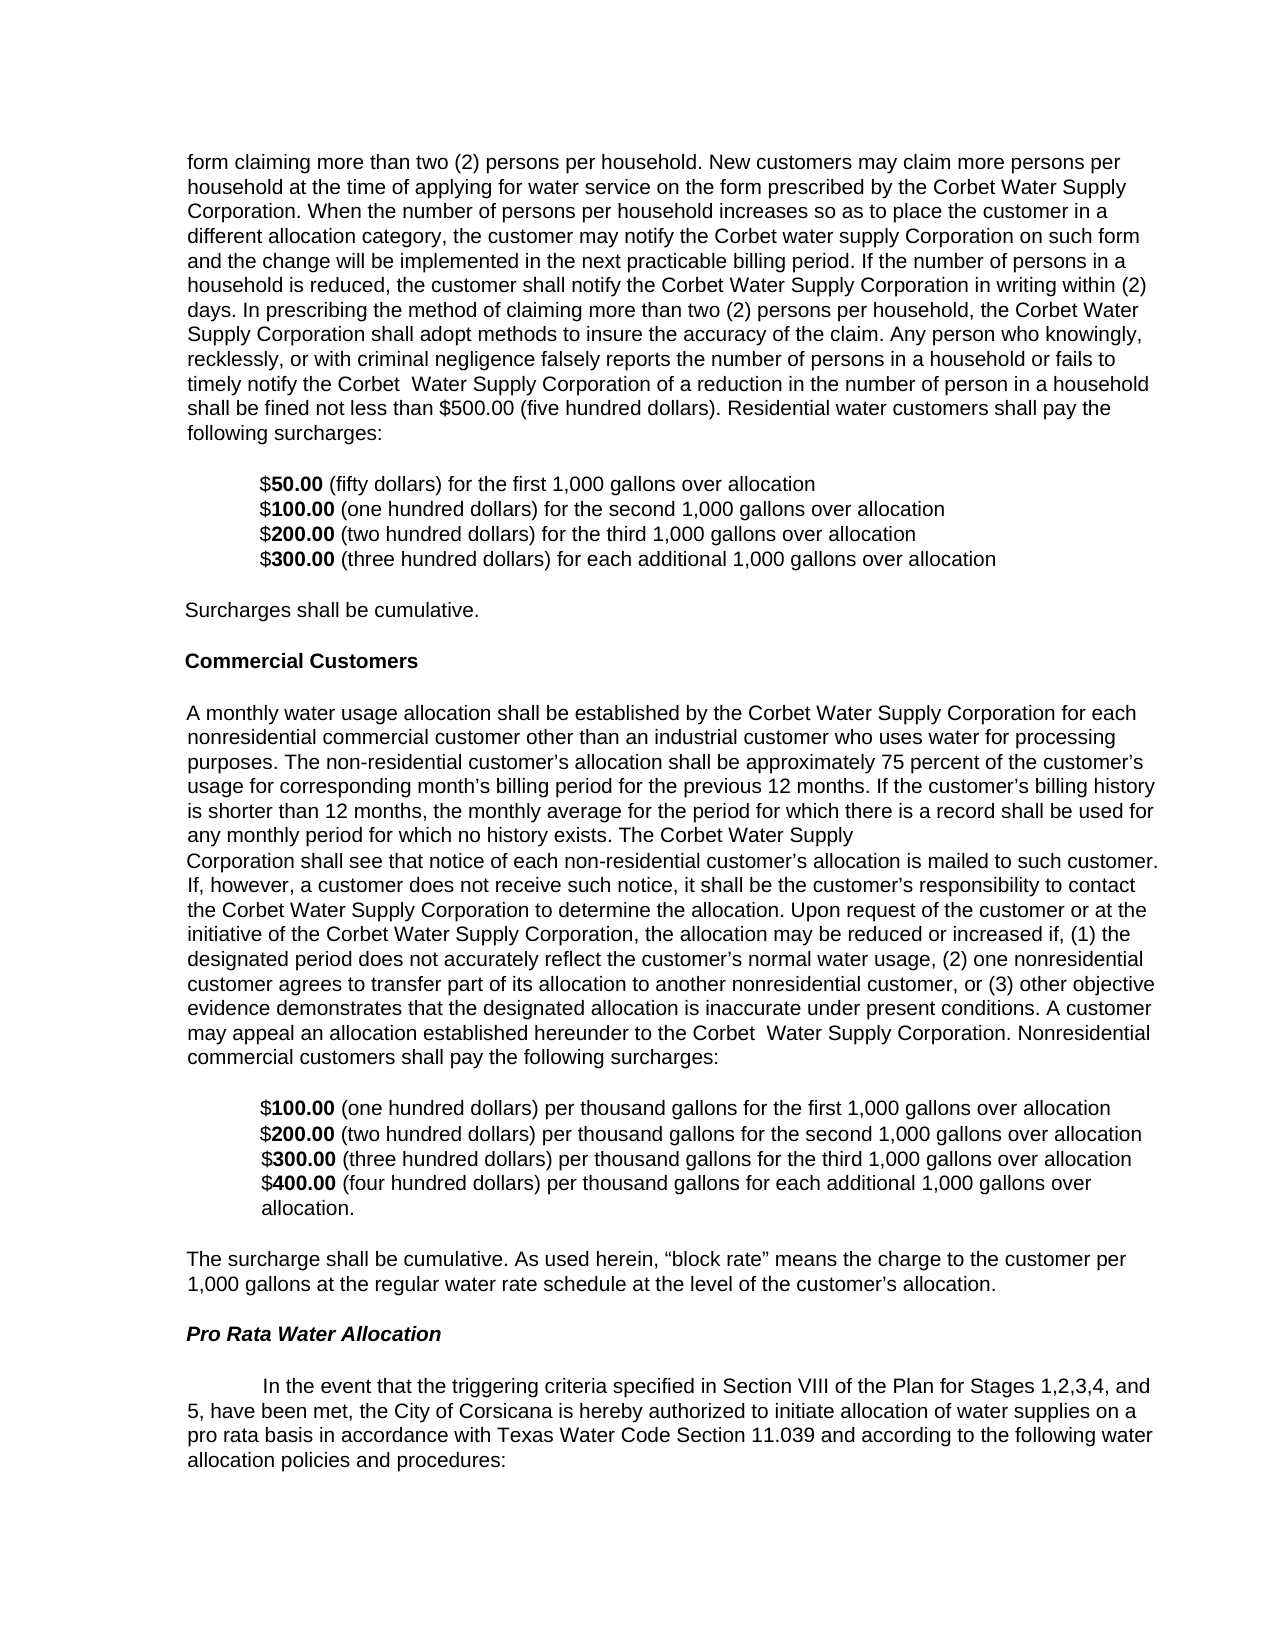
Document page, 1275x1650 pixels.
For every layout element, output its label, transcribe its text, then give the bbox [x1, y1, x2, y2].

text $300.00 (three hundred dollars) for each additional 1,000 gallons over allocation [112, 547, 1168, 571]
text $100.00 (one hundred dollars) per thousand gallons for the first 1,000 gallons over allocation [112, 1096, 1168, 1120]
text $200.00 (two hundred dollars) per thousand gallons for the second 1,000 gallons over allocation [112, 1121, 1168, 1145]
text The surcharge shall be cumulative. As used herein, “block rate” means the charge to the customer per 1,000 gallons at the regular water rate schedule at the level of the customer’s allocation. [186, 1247, 1162, 1295]
subtitle Commercial Customers [111, 649, 1162, 673]
text In the event that the triggering criteria specified in Section VIII of the Plan for Stages 1,2,3,4, and 5, have been met, the City of Corsicana is hereby authorized to initiate allocation of water supplies on a pro rata basis in accordance with Texas Water Code Section 11.039 and according to the following water allocation policies and procedures: [186, 1374, 1162, 1472]
text $200.00 (two hundred dollars) for the third 1,000 gallons over allocation [112, 522, 1168, 546]
text Surcharges shall be cumulative. [112, 598, 1168, 622]
text $50.00 (fifty dollars) for the first 1,000 gallons over allocation [112, 472, 1168, 496]
text Corporation shall see that notice of each non-residential customer’s allocation is mailed to such customer. If, however, a customer does not receive such notice, it shall be the customer’s responsibility to contact the Corbet Water Supply Corporation to determine the allocation. Upon request of the customer or at the initiative of the Corbet Water Supply Corporation, the allocation may be reduced or increased if, (1) the designated period does not accurately reflect the customer’s normal water usage, (2) one nonresidential customer agrees to transfer part of its allocation to another nonresidential customer, or (3) other objective evidence demonstrates that the designated allocation is inaccurate under present conditions. A customer may appeal an allocation established hereunder to the Corbet Water Supply Corporation. Nonresidential commercial customers shall pay the following surcharges: [186, 848, 1162, 1069]
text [186, 150, 1162, 444]
subtitle Pro Rata Water Allocation [186, 1322, 1162, 1346]
text $100.00 (one hundred dollars) for the second 1,000 gallons over allocation [112, 497, 1168, 521]
text A monthly water usage allocation shall be established by the Corbet Water Supply Corporation for each nonresidential commercial customer other than an industrial customer who uses water for processing purposes. The non-residential customer’s allocation shall be approximately 75 percent of the customer’s usage for corresponding month’s billing period for the previous 12 months. If the customer’s billing history is shorter than 12 months, the monthly average for the period for which there is a record shall be used for any monthly period for which no history exists. The Corbet Water Supply [186, 700, 1162, 847]
text $300.00 (three hundred dollars) per thousand gallons for the third 1,000 gallons over allocation $400.00 (four hundred dollars) per thousand gallons for each additional 1,000 gallons over allocation. [186, 1147, 1162, 1220]
